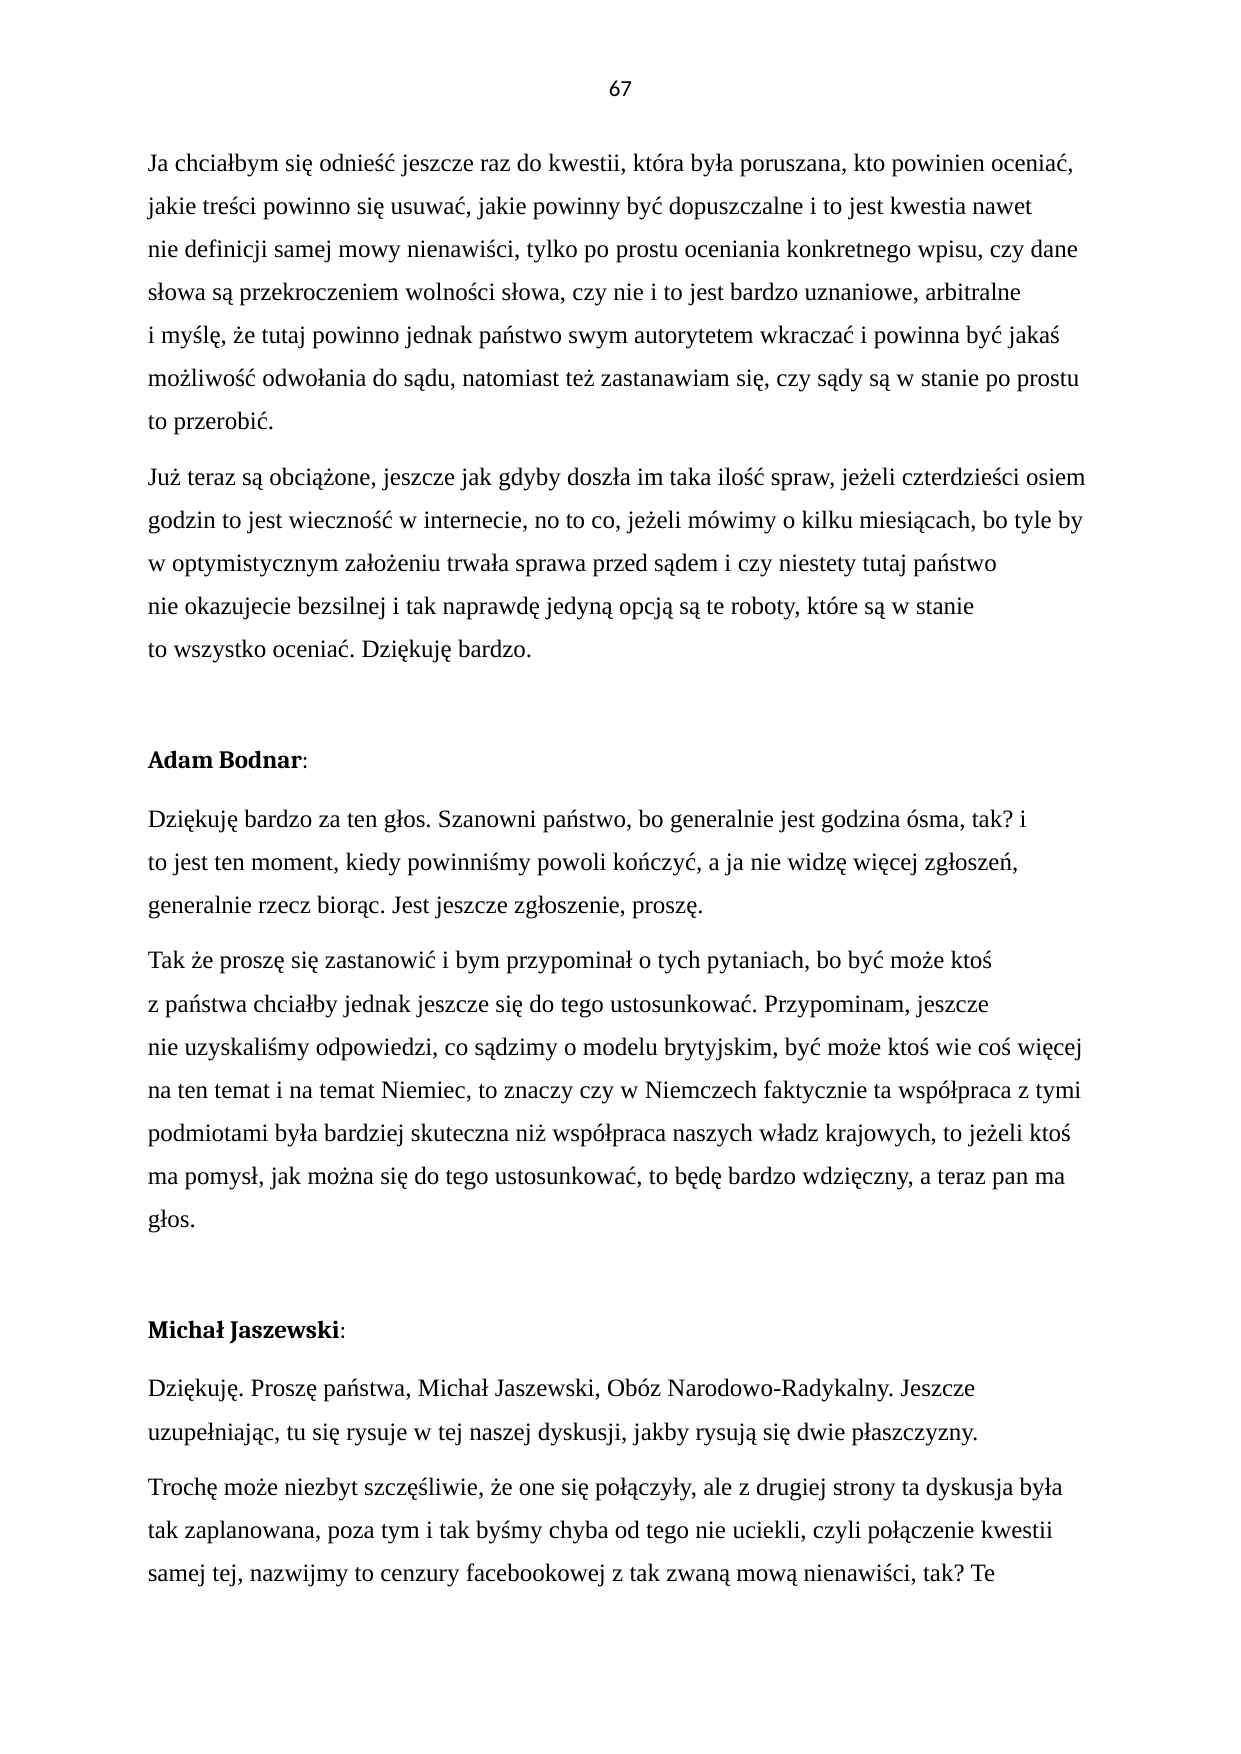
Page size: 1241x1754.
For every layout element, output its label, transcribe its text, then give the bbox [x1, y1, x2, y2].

subtitle Michał Jaszewski: [148, 1316, 1093, 1344]
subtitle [148, 1472, 1093, 1587]
subtitle Dziękuję bardzo za ten głos. Szanowni państwo, bo generalnie jest godzina ósma, tak? i to jest ten moment, kiedy powinniśmy powoli kończyć, a ja nie widzę więcej zgłoszeń, generalnie rzecz biorąc. Jest jeszcze zgłoszenie, proszę. [148, 804, 1093, 919]
subtitle Dziękuję. Proszę państwa, Michał Jaszewski, Obóz Narodowo-Radykalny. Jeszcze uzupełniając, tu się rysuje w tej naszej dyskusji, jakby rysują się dwie płaszczyzny. [148, 1373, 1093, 1445]
subtitle Ja chciałbym się odnieść jeszcze raz do kwestii, która była poruszana, kto powinien oceniać, jakie treści powinno się usuwać, jakie powinny być dopuszczalne i to jest kwestia nawet nie definicji samej mowy nienawiści, tylko po prostu oceniania konkretnego wpisu, czy dane słowa są przekroczeniem wolności słowa, czy nie i to jest bardzo uznaniowe, arbitralne i myślę, że tutaj powinno jednak państwo swym autorytetem wkraczać i powinna być jakaś możliwość odwołania do sądu, natomiast też zastanawiam się, czy sądy są w stanie po prostu to przerobić. [148, 148, 1093, 435]
subtitle Już teraz są obciążone, jeszcze jak gdyby doszła im taka ilość spraw, jeżeli czterdzieści osiem godzin to jest wieczność w internecie, no to co, jeżeli mówimy o kilku miesiącach, bo tyle by w optymistycznym założeniu trwała sprawa przed sądem i czy niestety tutaj państwo nie okazujecie bezsilnej i tak naprawdę jedyną opcją są te roboty, które są w stanie to wszystko oceniać. Dziękuję bardzo. [148, 462, 1093, 663]
subtitle Adam Bodnar: [148, 746, 1093, 774]
subtitle Tak że proszę się zastanowić i bym przypominał o tych pytaniach, bo być może ktoś z państwa chciałby jednak jeszcze się do tego ustosunkować. Przypominam, jeszcze nie uzyskaliśmy odpowiedzi, co sądzimy o modelu brytyjskim, być może ktoś wie coś więcej na ten temat i na temat Niemiec, to znaczy czy w Niemczech faktycznie ta współpraca z tymi podmiotami była bardziej skuteczna niż współpraca naszych władz krajowych, to jeżeli ktoś ma pomysł, jak można się do tego ustosunkować, to będę bardzo wdzięczny, a teraz pan ma głos. [148, 946, 1093, 1233]
